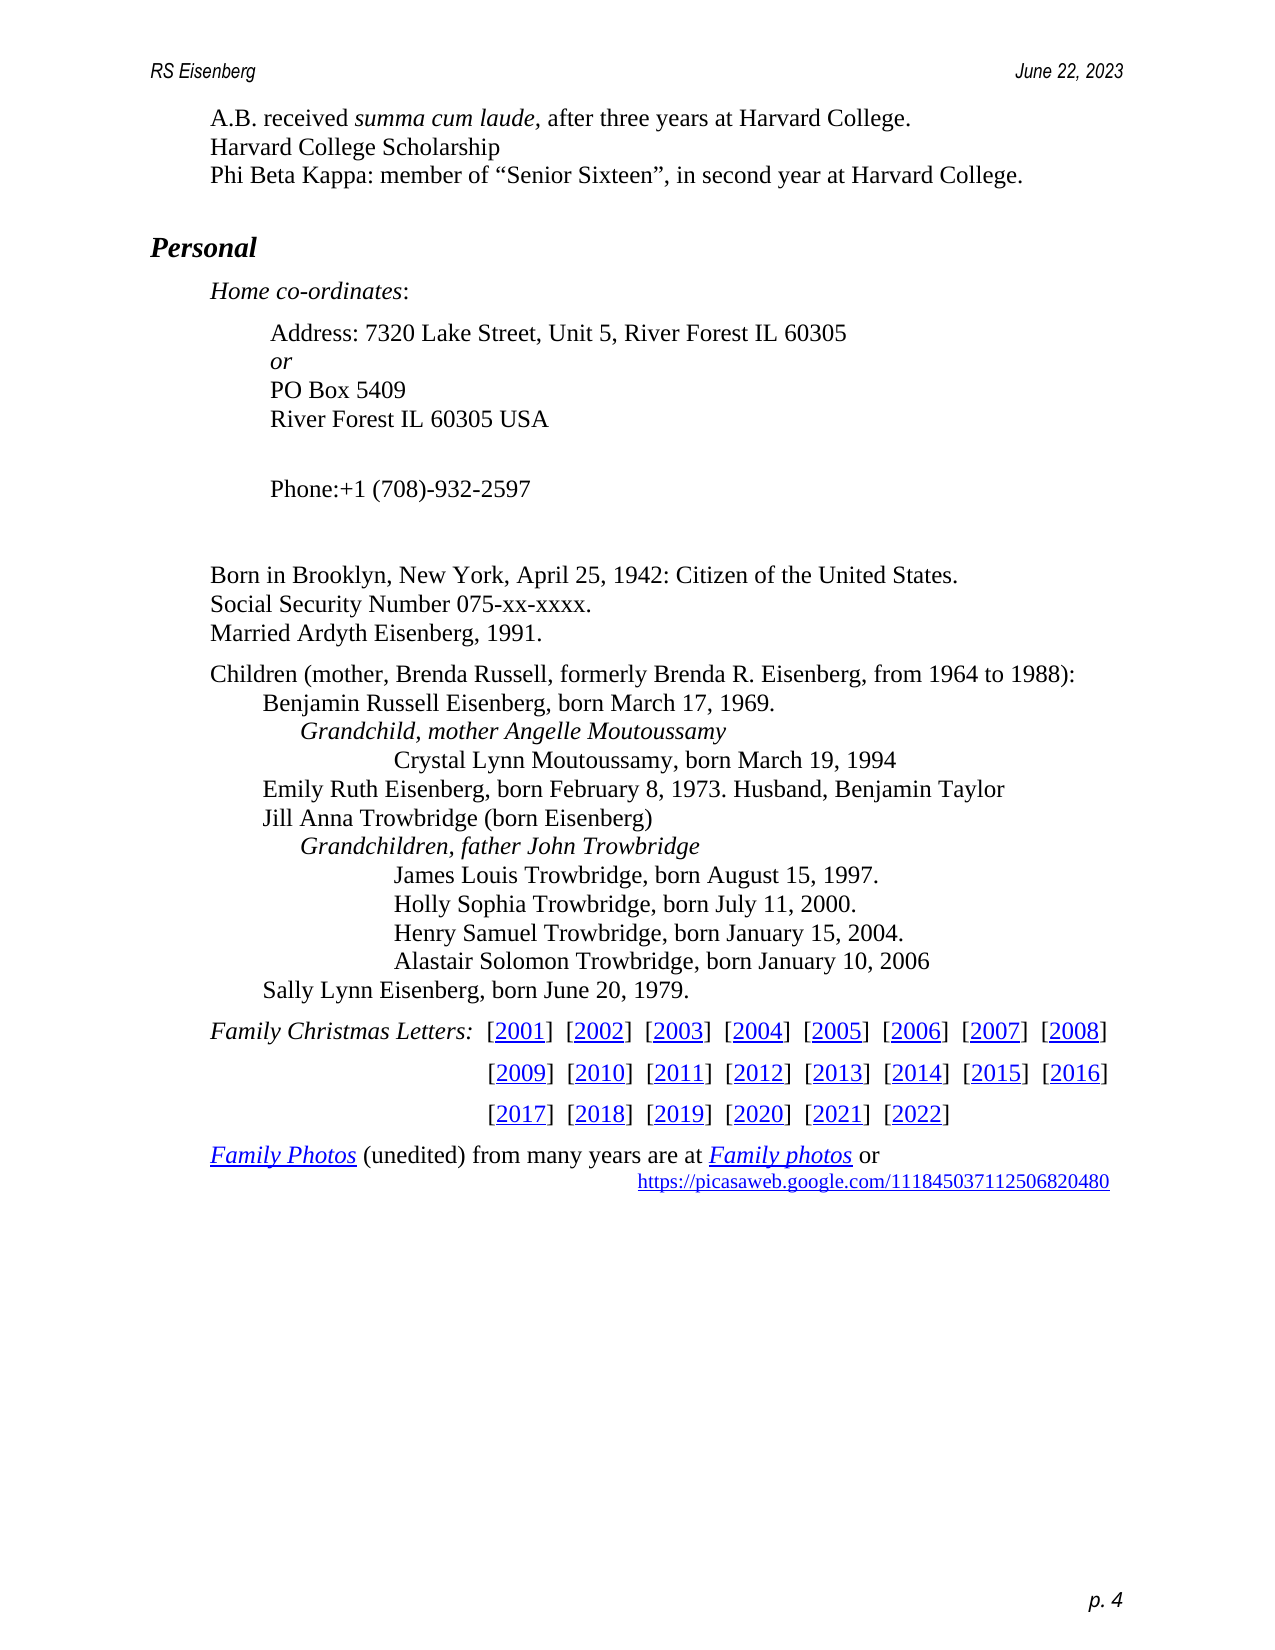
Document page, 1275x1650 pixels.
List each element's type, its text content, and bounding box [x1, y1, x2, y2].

text Holly Sophia Trowbridge, born July 11, 2000. [210, 889, 1125, 918]
text Children (mother, Brenda Russell, formerly Brenda R. Eisenberg, from 1964 to 1988): [210, 659, 1125, 688]
text Social Security Number 075-xx-xxxx. [210, 589, 1125, 618]
text Crystal Lynn Moutoussamy, born March 19, 1994 [210, 745, 1125, 774]
text Home co-ordinates: [210, 276, 1125, 305]
text PO Box 5409 [270, 375, 1125, 404]
text Emily Ruth Eisenberg, born February 8, 1973. Husband, Benjamin Taylor [210, 774, 1125, 803]
text [2017] [2018] [2019] [2020] [2021] [2022] [210, 1099, 1125, 1128]
text River Forest IL 60305 USA [270, 404, 1125, 433]
text Born in Brooklyn, New York, April 25, 1942: Citizen of the United States. [210, 560, 1125, 589]
text Benjamin Russell Eisenberg, born March 17, 1969. [210, 688, 1125, 716]
text Phone:+1 (708)-932-2597 [270, 474, 1125, 503]
text A.B. received summa cum laude, after three years at Harvard College. [210, 103, 1125, 132]
text Family Photos (unedited) from many years are at Family photos or [210, 1140, 1125, 1169]
text Jill Anna Trowbridge (born Eisenberg) [210, 803, 1125, 831]
text Address: 7320 Lake Street, Unit 5, River Forest IL 60305 [270, 318, 1125, 346]
text James Louis Trowbridge, born August 15, 1997. [210, 860, 1125, 889]
text Harvard College Scholarship [210, 132, 1125, 160]
text or [270, 346, 1125, 375]
text Grandchildren, father John Trowbridge [210, 831, 1125, 860]
text Henry Samuel Trowbridge, born January 15, 2004. [210, 918, 1125, 946]
text Personal [150, 230, 1125, 264]
text Married Ardyth Eisenberg, 1991. [210, 618, 1125, 646]
text [2009] [2010] [2011] [2012] [2013] [2014] [2015] [2016] [210, 1058, 1125, 1086]
text Alastair Solomon Trowbridge, born January 10, 2006 [210, 946, 1125, 975]
text https://picasaweb.google.com/111845037112506820480 [210, 1169, 1125, 1193]
text Family Christmas Letters: [2001] [2002] [2003] [2004] [2005] [2006] [2007] [2008] [210, 1016, 1125, 1045]
text Sally Lynn Eisenberg, born June 20, 1979. [210, 975, 1125, 1004]
text Grandchild, mother Angelle Moutoussamy [210, 716, 1125, 745]
text Phi Beta Kappa: member of “Senior Sixteen”, in second year at Harvard College. [210, 160, 1125, 189]
